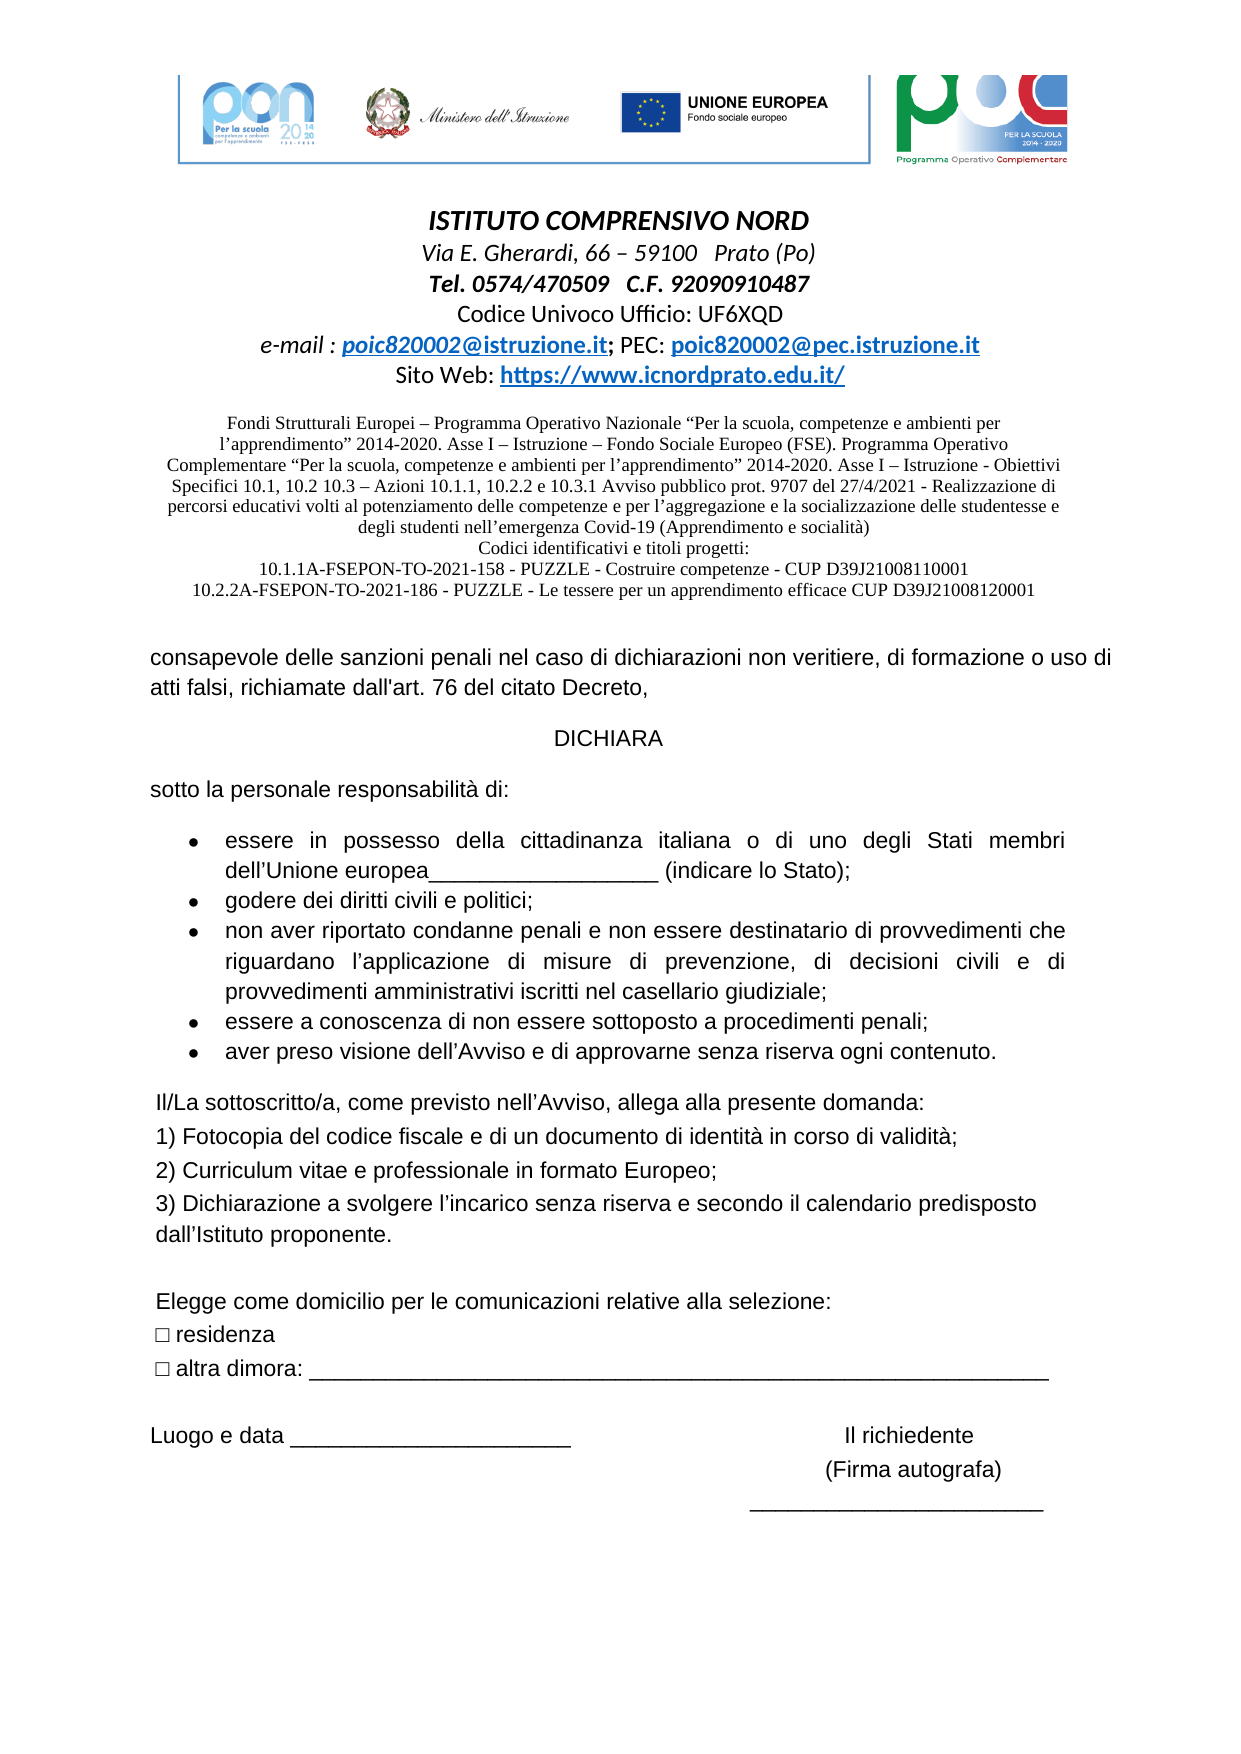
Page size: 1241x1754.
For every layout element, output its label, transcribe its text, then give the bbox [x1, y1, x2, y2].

list non aver riportato condanne penali e non essere destinatario di provvedimenti che riguardano l’applicazione di misure di prevenzione, di decisioni civili e di provvedimenti amministrativi iscritti nel casellario giudiziale; [187, 917, 1066, 1004]
text A tal fine, avvalendosi delle disposizioni di cui all'art. 46 del DPR 28/12/2000 n. 445, consapevole delle sanzioni penali nel caso di dichiarazioni non veritiere, di formazione o uso di atti falsi, richiamate dall'art. 76 del citato Decreto, [150, 643, 1112, 700]
text 1) Fotocopia del codice fiscale e di un documento di identità in corso di validità; [155, 1123, 1087, 1149]
text 2) Curriculum vitae e professionale in formato Europeo; [155, 1157, 1087, 1183]
list aver preso visione dell’Avviso e di approvarne senza riserva ogni contenuto. [187, 1038, 1066, 1065]
text (Firma autografa) _______________________ [750, 1456, 1087, 1513]
picture [167, 75, 1084, 177]
text Luogo e data ______________________ Il richiedente [150, 1422, 1087, 1449]
list essere a conoscenza di non essere sottoposto a procedimenti penali; [187, 1008, 1066, 1034]
text sotto la personale responsabilità di: [150, 776, 1066, 802]
text □ residenza [155, 1321, 1087, 1348]
text Elegge come domicilio per le comunicazioni relative alla selezione: [155, 1288, 1087, 1314]
text Il/La sottoscritto/a, come previsto nell’Avviso, allega alla presente domanda: [155, 1089, 1087, 1116]
list godere dei diritti civili e politici; [187, 887, 1066, 914]
text DICHIARA [150, 725, 1066, 751]
list essere in possesso della cittadinanza italiana o di uno degli Stati membri dell’Unione europea__________________ (indicare lo Stato); [187, 827, 1066, 883]
text 3) Dichiarazione a svolgere l’incarico senza riserva e secondo il calendario predisposto dall’Istituto proponente. [155, 1190, 1087, 1247]
text □ altra dimora: __________________________________________________________ [155, 1355, 1087, 1381]
